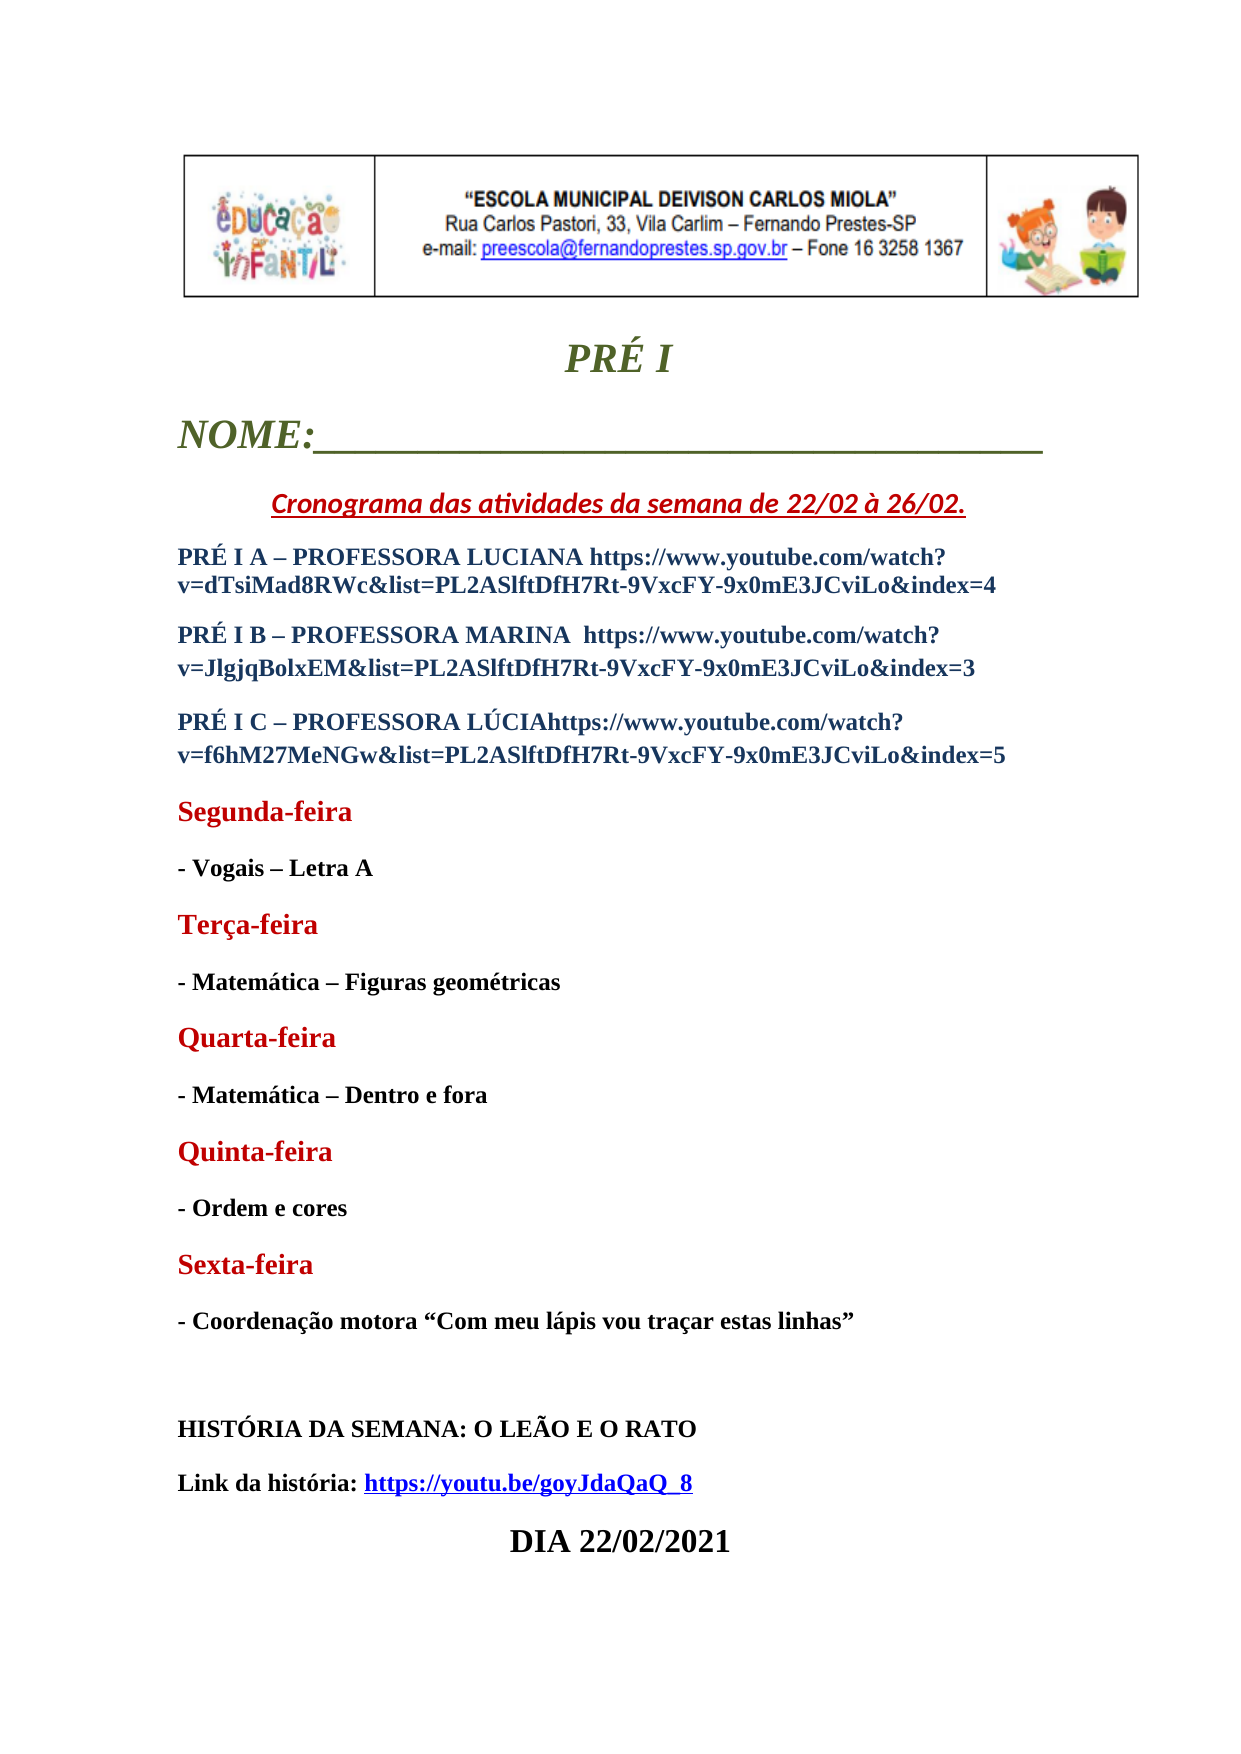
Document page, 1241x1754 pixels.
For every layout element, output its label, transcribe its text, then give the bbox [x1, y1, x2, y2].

text - Ordem e cores [177, 1193, 1063, 1222]
text - Vogais – Letra A [177, 853, 1063, 882]
text PRÉ I A – PROFESSORA LUCIANA https://www.youtube.com/watch?v=dTsiMad8RWc&list=PL2ASlftDfH7Rt-9VxcFY-9x0mE3JCviLo&index=4 [177, 542, 1063, 599]
text Quinta-feira [177, 1134, 1063, 1167]
text HISTÓRIA DA SEMANA: O LEÃO E O RATO [177, 1414, 1063, 1443]
text PRÉ I C – PROFESSORA LÚCIAhttps://www.youtube.com/watch?v=f6hM27MeNGw&list=PL2ASlftDfH7Rt-9VxcFY-9x0mE3JCviLo&index=5 [177, 707, 1063, 769]
text - Matemática – Dentro e fora [177, 1080, 1063, 1108]
text - Matemática – Figuras geométricas [177, 967, 1063, 995]
text Quarta-feira [177, 1020, 1063, 1054]
text PRÉ I B – PROFESSORA MARINA https://www.youtube.com/watch?v=JlgjqBolxEM&list=PL2ASlftDfH7Rt-9VxcFY-9x0mE3JCviLo&index=3 [177, 620, 1063, 682]
text - Coordenação motora “Com meu lápis vou traçar estas linhas” [177, 1306, 1063, 1335]
text Terça-feira [177, 907, 1063, 941]
text PRÉ I [177, 333, 1063, 381]
text Link da história: https://youtu.be/goyJdaQaQ_8 [177, 1468, 1063, 1497]
text NOME:___________________________________ [177, 409, 1063, 457]
text Segunda-feira [177, 794, 1063, 827]
picture [177, 147, 1151, 309]
text DIA 22/02/2021 [177, 1522, 1063, 1560]
text Sexta-feira [177, 1247, 1063, 1280]
text Cronograma das atividades da semana de 22/02 à 26/02. [177, 485, 1063, 521]
